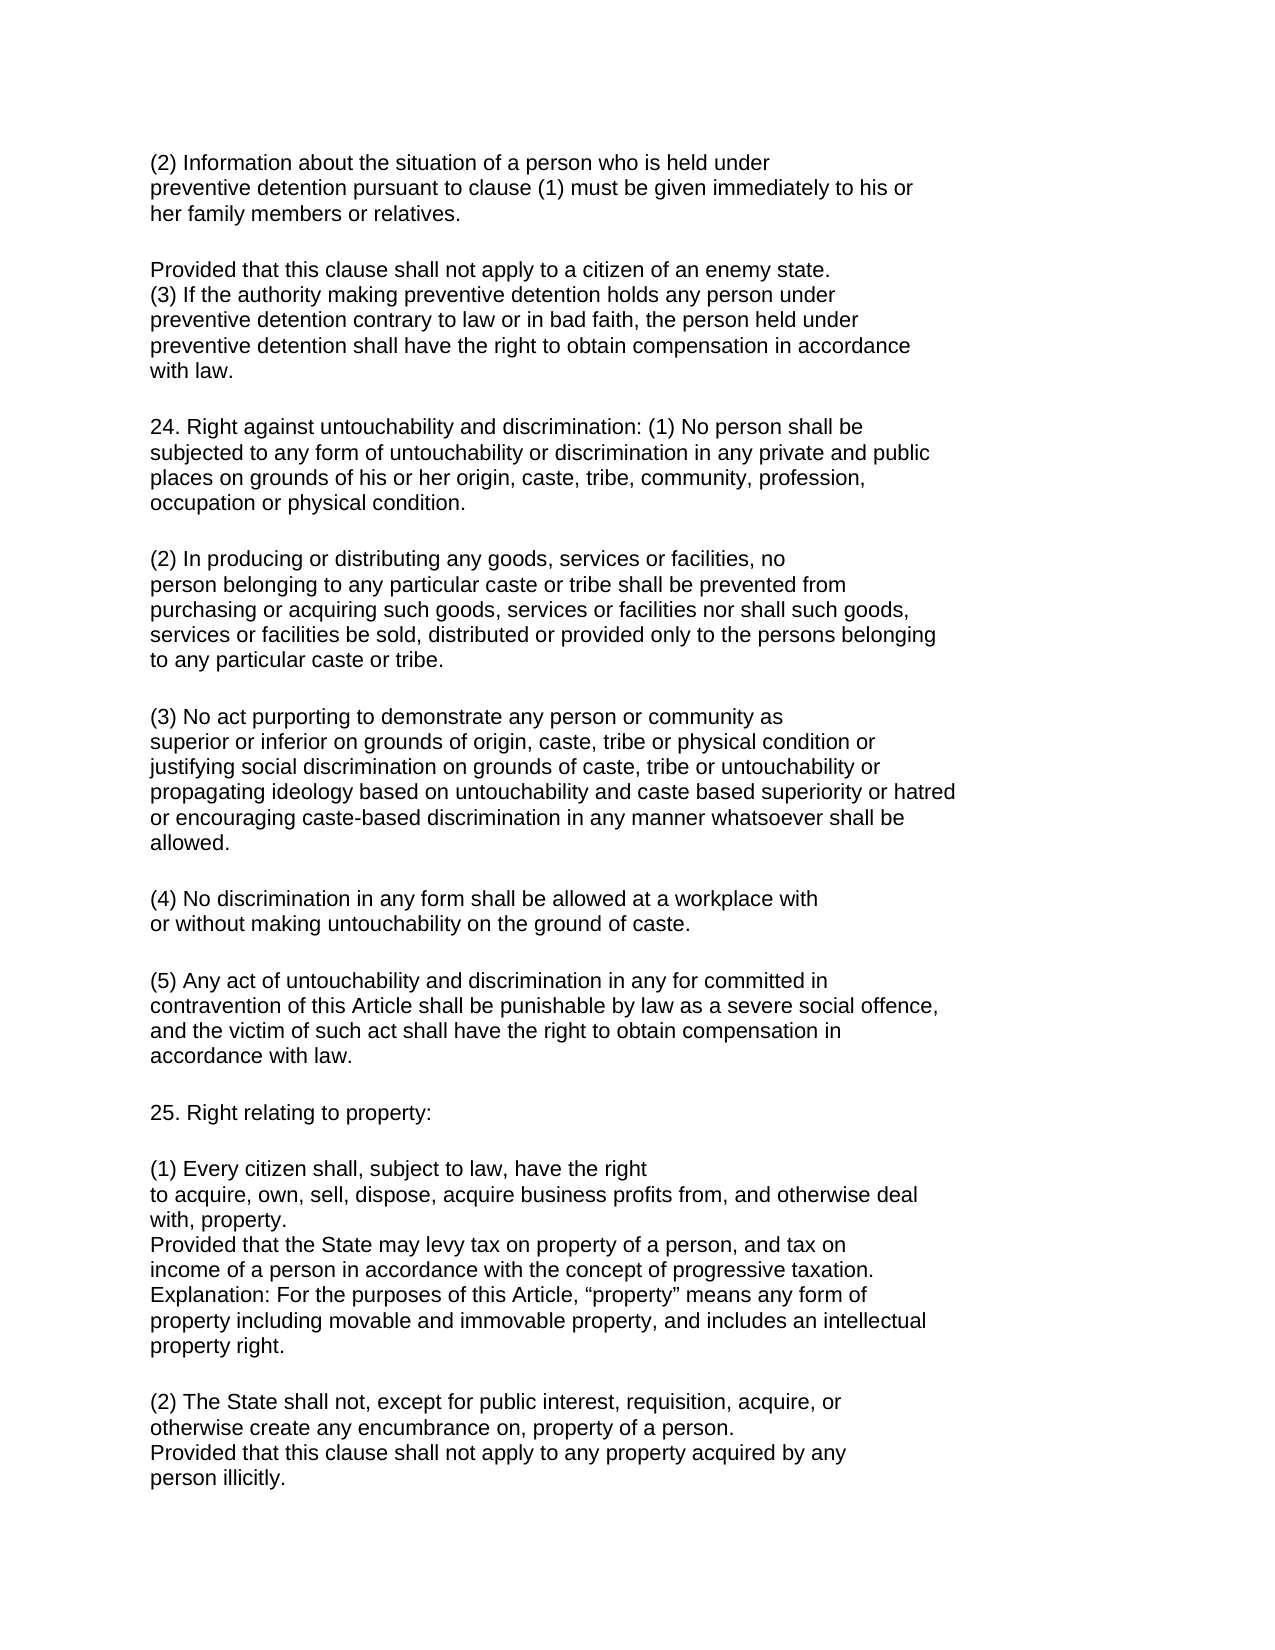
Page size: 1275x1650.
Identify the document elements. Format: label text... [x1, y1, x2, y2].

text (1) Every citizen shall, subject to law, have the right to acquire, own, sell, dispose, acquire business profits from, and otherwise deal with, property. Provided that the State may levy tax on property of a person, and tax on income of a person in accordance with the concept of progressive taxation. Explanation: For the purposes of this Article, “property” means any form of property including movable and immovable property, and includes an intellectual property right. [150, 1156, 1125, 1358]
text 24. Right against untouchability and discrimination: (1) No person shall be subjected to any form of untouchability or discrimination in any private and public places on grounds of his or her origin, caste, tribe, community, profession, occupation or physical condition. [150, 414, 1125, 515]
text (2) Information about the situation of a person who is held under preventive detention pursuant to clause (1) must be given immediately to his or her family members or relatives. [150, 150, 1125, 226]
text (2) In producing or distributing any goods, services or facilities, no person belonging to any particular caste or tribe shall be prevented from purchasing or acquiring such goods, services or facilities nor shall such goods, services or facilities be sold, distributed or provided only to the persons belonging to any particular caste or tribe. [150, 546, 1125, 672]
text 25. Right relating to property: [150, 1100, 1125, 1125]
text Provided that this clause shall not apply to a citizen of an enemy state. (3) If the authority making preventive detention holds any person under preventive detention contrary to law or in bad faith, the person held under preventive detention shall have the right to obtain compensation in accordance with law. [150, 257, 1125, 383]
text (4) No discrimination in any form shall be allowed at a workplace with or without making untouchability on the ground of caste. [150, 886, 1125, 936]
text (2) The State shall not, except for public interest, requisition, acquire, or otherwise create any encumbrance on, property of a person. Provided that this clause shall not apply to any property acquired by any person illicitly. [150, 1389, 1125, 1490]
text (3) No act purporting to demonstrate any person or community as superior or inferior on grounds of origin, caste, tribe or physical condition or justifying social discrimination on grounds of caste, tribe or untouchability or propagating ideology based on untouchability and caste based superiority or hatred or encouraging caste-based discrimination in any manner whatsoever shall be allowed. [150, 703, 1125, 855]
text (5) Any act of untouchability and discrimination in any for committed in contravention of this Article shall be punishable by law as a severe social offence, and the victim of such act shall have the right to obtain compensation in accordance with law. [150, 968, 1125, 1068]
